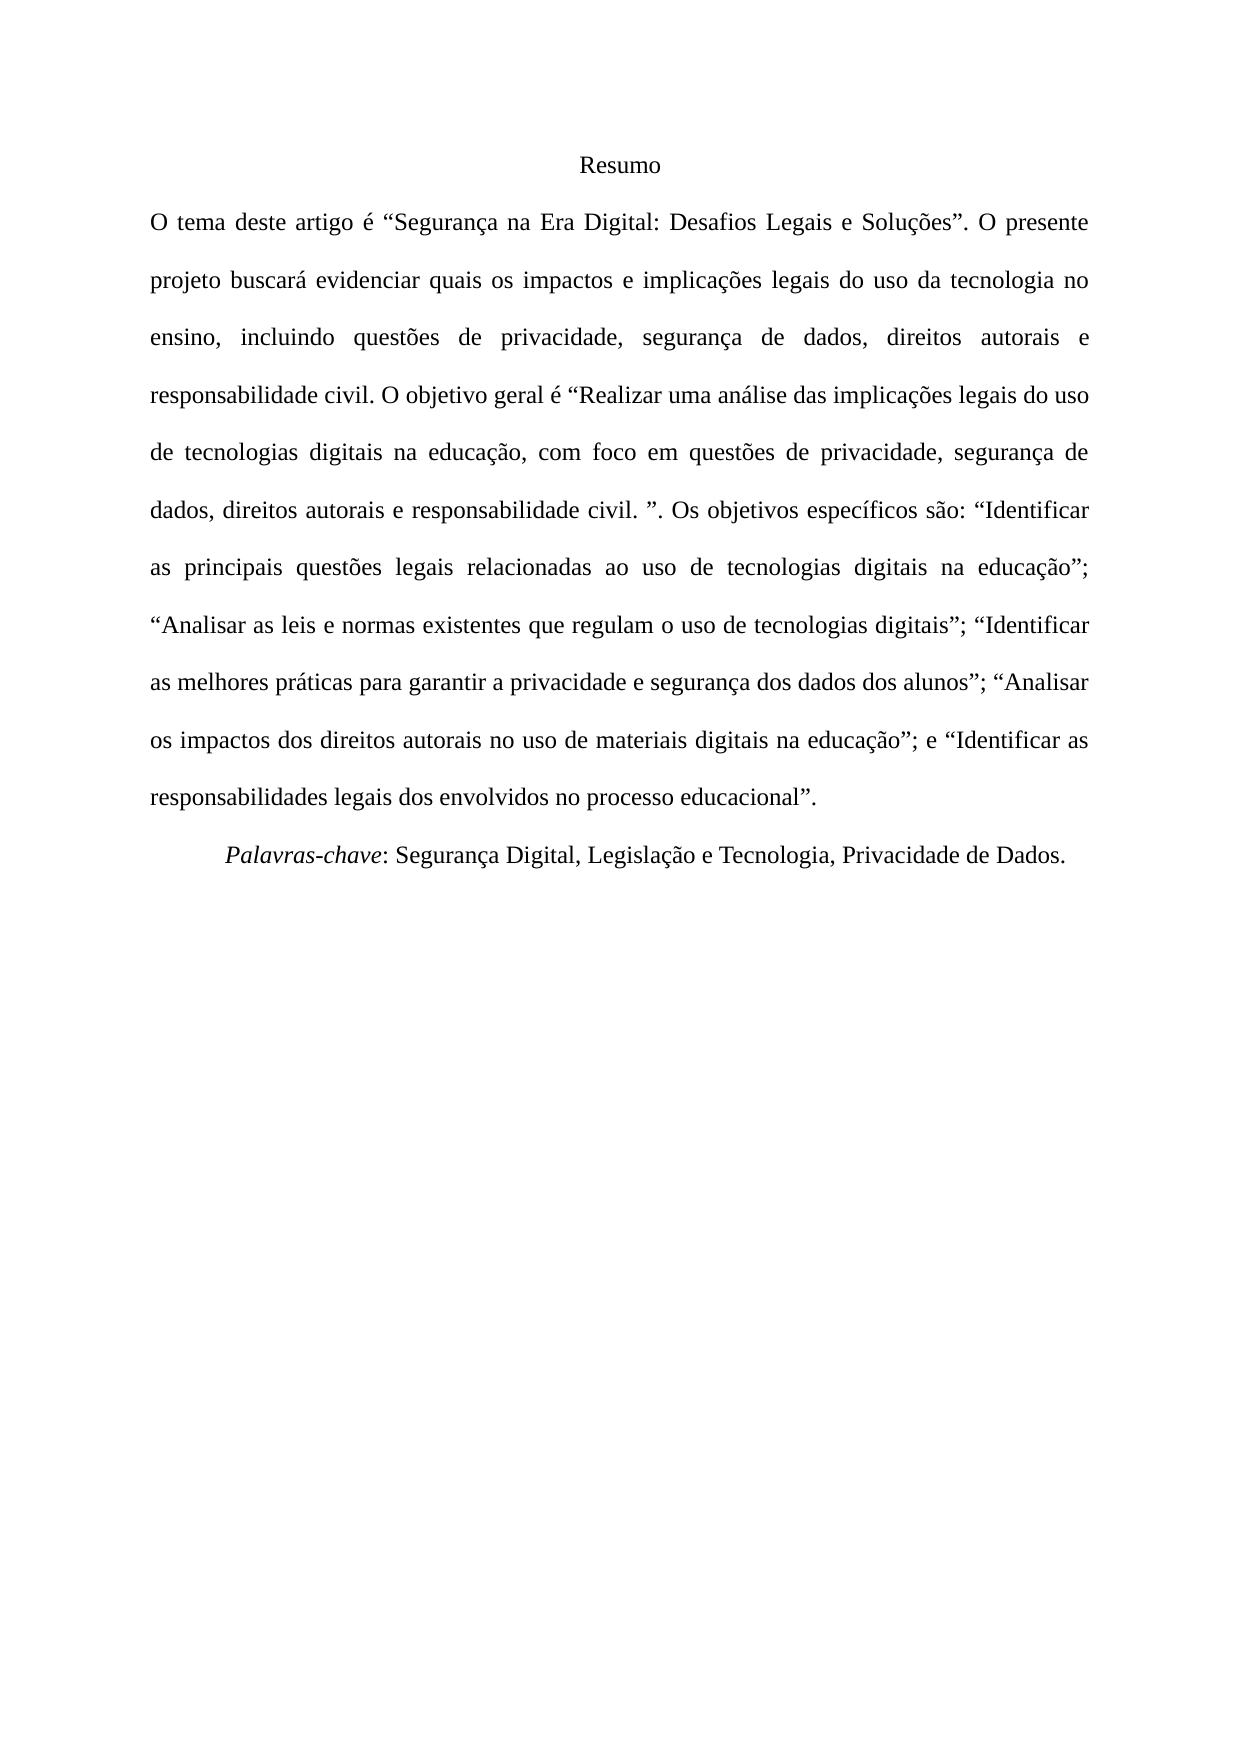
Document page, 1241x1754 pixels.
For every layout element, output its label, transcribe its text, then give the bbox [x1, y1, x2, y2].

text Palavras-chave: Segurança Digital, Legislação e Tecnologia, Privacidade de Dados. [150, 840, 1090, 869]
text O tema deste artigo é “Segurança na Era Digital: Desafios Legais e Soluções”. O presente projeto buscará evidenciar quais os impactos e implicações legais do uso da tecnologia no ensino, incluindo questões de privacidade, segurança de dados, direitos autorais e responsabilidade civil. O objetivo geral é “Realizar uma análise das implicações legais do uso de tecnologias digitais na educação, com foco em questões de privacidade, segurança de dados, direitos autorais e responsabilidade civil. ”. Os objetivos específicos são: “Identificar as principais questões legais relacionadas ao uso de tecnologias digitais na educação”; “Analisar as leis e normas existentes que regulam o uso de tecnologias digitais”; “Identificar as melhores práticas para garantir a privacidade e segurança dos dados dos alunos”; “Analisar os impactos dos direitos autorais no uso de materiais digitais na educação”; e “Identificar as responsabilidades legais dos envolvidos no processo educacional”. [150, 207, 1090, 811]
